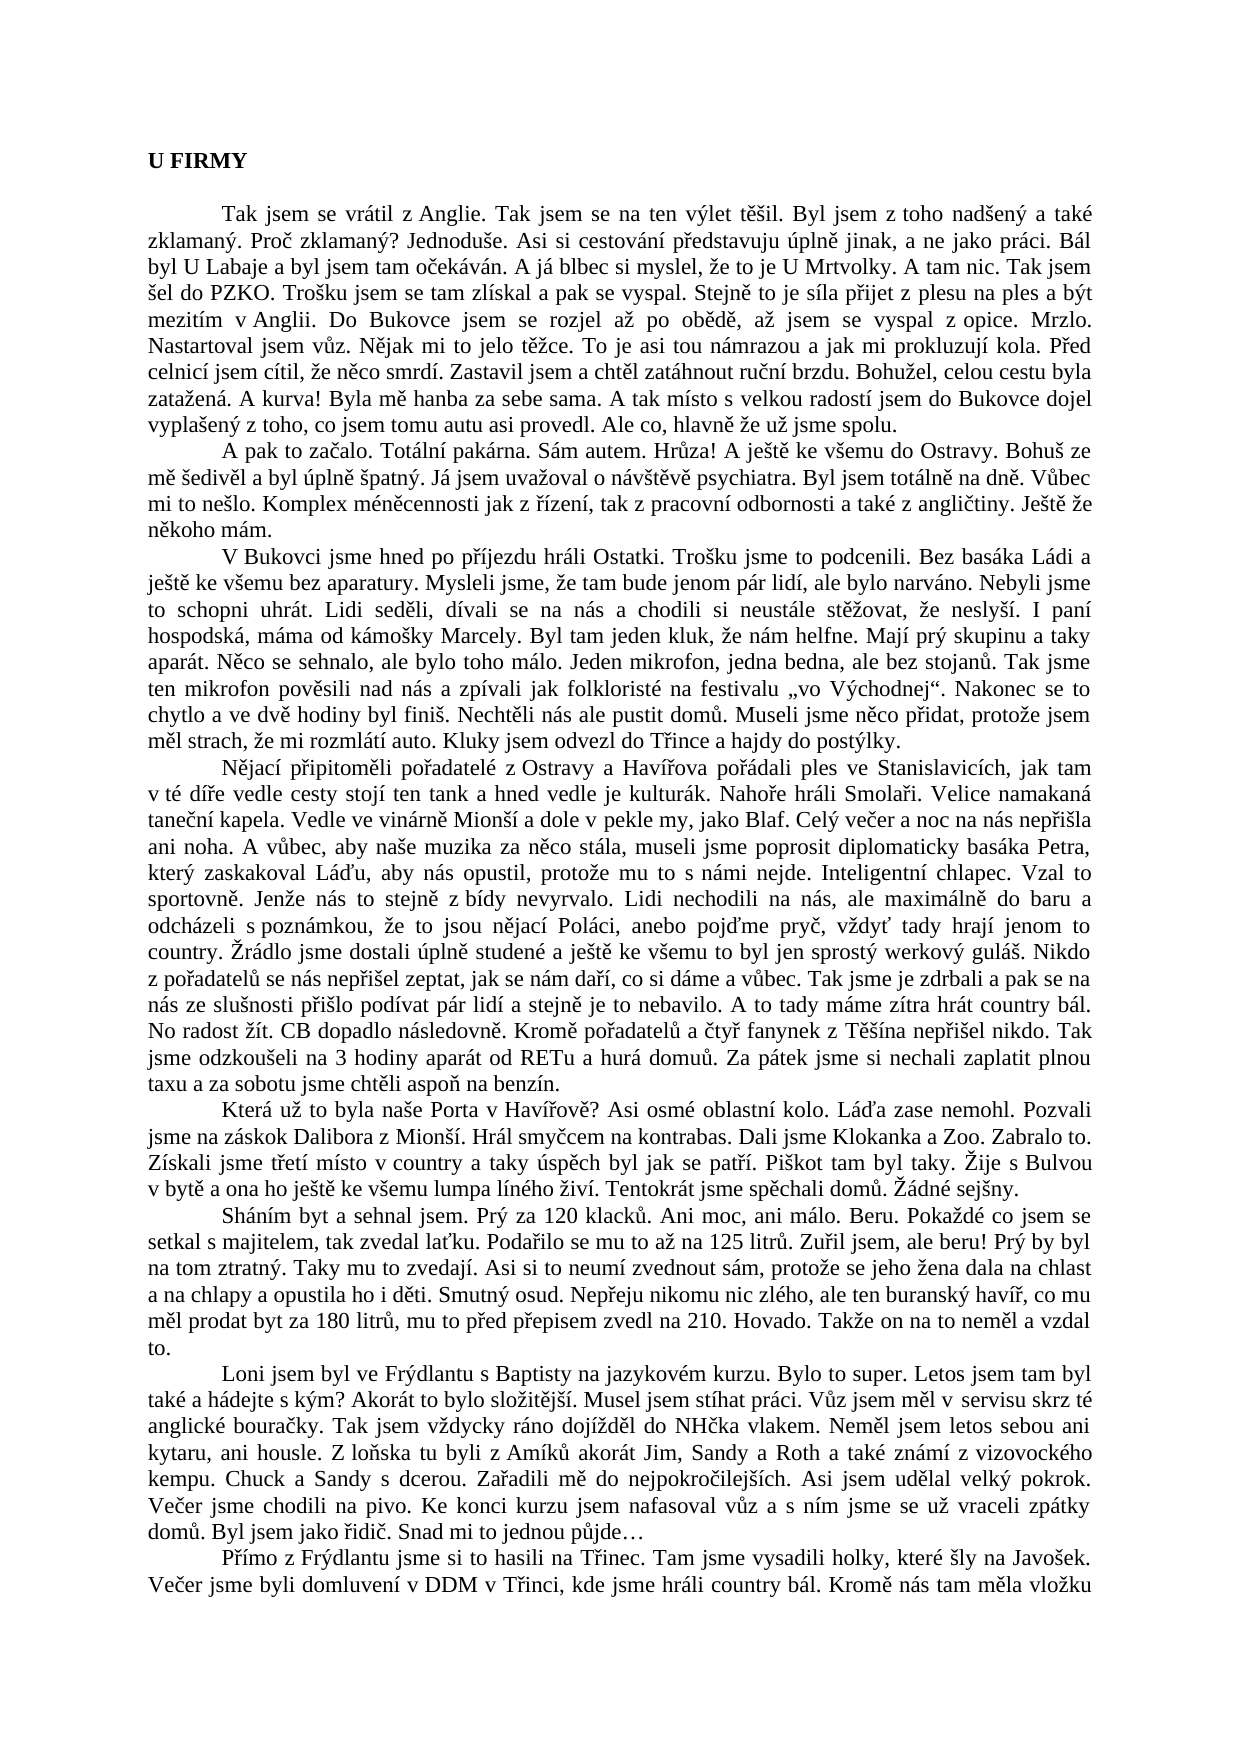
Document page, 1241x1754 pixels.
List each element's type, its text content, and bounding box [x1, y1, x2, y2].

text Která už to byla naše Porta v Havířově? Asi osmé oblastní kolo. Láďa zase nemohl. Pozvali jsme na záskok Dalibora z Mionší. Hrál smyčcem na kontrabas. Dali jsme Klokanka a Zoo. Zabralo to. Získali jsme třetí místo v country a taky úspěch byl jak se patří. Piškot tam byl taky. Žije s Bulvou v bytě a ona ho ještě ke všemu lumpa líného živí. Tentokrát jsme spěchali domů. Žádné sejšny. [148, 1096, 1093, 1202]
text Nějací připitoměli pořadatelé z Ostravy a Havířova pořádali ples ve Stanislavicích, jak tam v té díře vedle cesty stojí ten tank a hned vedle je kulturák. Nahoře hráli Smolaři. Velice namakaná taneční kapela. Vedle ve vinárně Mionší a dole v pekle my, jako Blaf. Celý večer a noc na nás nepřišla ani noha. A vůbec, aby naše muzika za něco stála, museli jsme poprosit diplomaticky basáka Petra, který zaskakoval Láďu, aby nás opustil, protože mu to s námi nejde. Inteligentní chlapec. Vzal to sportovně. Jenže nás to stejně z bídy nevyrvalo. Lidi nechodili na nás, ale maximálně do baru a odcházeli s poznámkou, že to jsou nějací Poláci, anebo pojďme pryč, vždyť tady hrají jenom to country. Žrádlo jsme dostali úplně studené a ještě ke všemu to byl jen sprostý werkový guláš. Nikdo z pořadatelů se nás nepřišel zeptat, jak se nám daří, co si dáme a vůbec. Tak jsme je zdrbali a pak se na nás ze slušnosti přišlo podívat pár lidí a stejně je to nebavilo. A to tady máme zítra hrát country bál. No radost žít. CB dopadlo následovně. Kromě pořadatelů a čtyř fanynek z Těšína nepřišel nikdo. Tak jsme odzkoušeli na 3 hodiny aparát od RETu a hurá domuů. Za pátek jsme si nechali zaplatit plnou taxu a za sobotu jsme chtěli aspoň na benzín. [148, 754, 1093, 1096]
text V Bukovci jsme hned po příjezdu hráli Ostatki. Trošku jsme to podcenili. Bez basáka Ládi a ještě ke všemu bez aparatury. Mysleli jsme, že tam bude jenom pár lidí, ale bylo narváno. Nebyli jsme to schopni uhrát. Lidi seděli, dívali se na nás a chodili si neustále stěžovat, že neslyší. I paní hospodská, máma od kámošky Marcely. Byl tam jeden kluk, že nám helfne. Mají prý skupinu a taky aparát. Něco se sehnalo, ale bylo toho málo. Jeden mikrofon, jedna bedna, ale bez stojanů. Tak jsme ten mikrofon pověsili nad nás a zpívali jak folkloristé na festivalu „vo Východnej“. Nakonec se to chytlo a ve dvě hodiny byl finiš. Nechtěli nás ale pustit domů. Museli jsme něco přidat, protože jsem měl strach, že mi rozmlátí auto. Kluky jsem odvezl do Třince a hajdy do postýlky. [148, 543, 1093, 754]
text U FIRMY [148, 148, 1093, 174]
text Sháním byt a sehnal jsem. Prý za 120 klacků. Ani moc, ani málo. Beru. Pokaždé co jsem se setkal s majitelem, tak zvedal laťku. Podařilo se mu to až na 125 litrů. Zuřil jsem, ale beru! Prý by byl na tom ztratný. Taky mu to zvedají. Asi si to neumí zvednout sám, protože se jeho žena dala na chlast a na chlapy a opustila ho i děti. Smutný osud. Nepřeju nikomu nic zlého, ale ten buranský havíř, co mu měl prodat byt za 180 litrů, mu to před přepisem zvedl na 210. Hovado. Takže on na to neměl a vzdal to. [148, 1202, 1093, 1360]
text Loni jsem byl ve Frýdlantu s Baptisty na jazykovém kurzu. Bylo to super. Letos jsem tam byl také a hádejte s kým? Akorát to bylo složitější. Musel jsem stíhat práci. Vůz jsem měl v servisu skrz té anglické bouračky. Tak jsem vždycky ráno dojížděl do NHčka vlakem. Neměl jsem letos sebou ani kytaru, ani housle. Z loňska tu byli z Amíků akorát Jim, Sandy a Roth a také známí z vizovockého kempu. Chuck a Sandy s dcerou. Zařadili mě do nejpokročilejších. Asi jsem udělal velký pokrok. Večer jsme chodili na pivo. Ke konci kurzu jsem nafasoval vůz a s ním jsme se už vraceli zpátky domů. Byl jsem jako řidič. Snad mi to jednou půjde… [148, 1360, 1093, 1544]
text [148, 1544, 1093, 1597]
text A pak to začalo. Totální pakárna. Sám autem. Hrůza! A ještě ke všemu do Ostravy. Bohuš ze mě šedivěl a byl úplně špatný. Já jsem uvažoval o návštěvě psychiatra. Byl jsem totálně na dně. Vůbec mi to nešlo. Komplex méněcennosti jak z řízení, tak z pracovní odbornosti a také z angličtiny. Ještě že někoho mám. [148, 437, 1093, 543]
text Tak jsem se vrátil z Anglie. Tak jsem se na ten výlet těšil. Byl jsem z toho nadšený a také zklamaný. Proč zklamaný? Jednoduše. Asi si cestování představuju úplně jinak, a ne jako práci. Bál byl U Labaje a byl jsem tam očekáván. A já blbec si myslel, že to je U Mrtvolky. A tam nic. Tak jsem šel do PZKO. Trošku jsem se tam zlískal a pak se vyspal. Stejně to je síla přijet z plesu na ples a být mezitím v Anglii. Do Bukovce jsem se rozjel až po obědě, až jsem se vyspal z opice. Mrzlo. Nastartoval jsem vůz. Nějak mi to jelo těžce. To je asi tou námrazou a jak mi prokluzují kola. Před celnicí jsem cítil, že něco smrdí. Zastavil jsem a chtěl zatáhnout ruční brzdu. Bohužel, celou cestu byla zatažená. A kurva! Byla mě hanba za sebe sama. A tak místo s velkou radostí jsem do Bukovce dojel vyplašený z toho, co jsem tomu autu asi provedl. Ale co, hlavně že už jsme spolu. [148, 200, 1093, 437]
